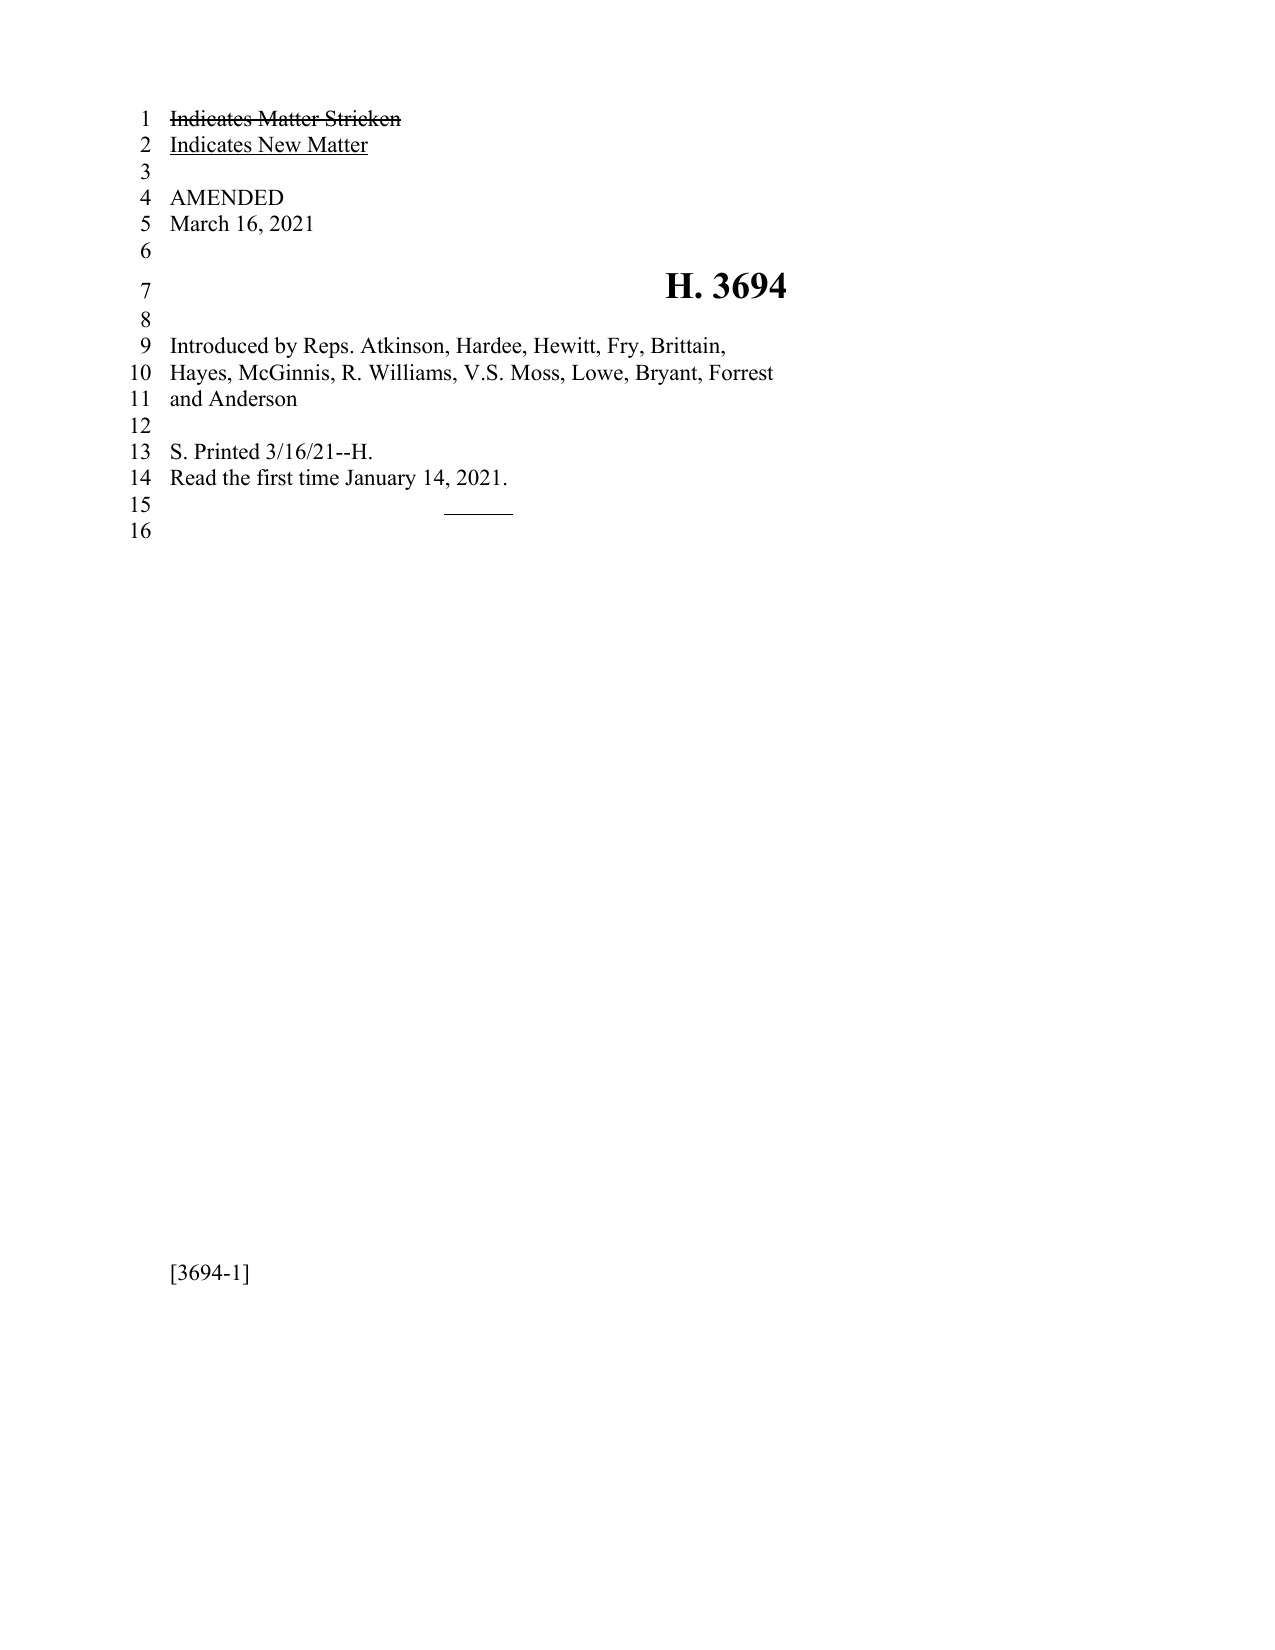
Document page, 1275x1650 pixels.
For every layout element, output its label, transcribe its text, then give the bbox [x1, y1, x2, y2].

text S. Printed 3/16/21--H. [169, 438, 787, 464]
text March 16, 2021 [169, 210, 787, 237]
text H. 3694 [169, 263, 787, 306]
text Indicates Matter Stricken [169, 105, 787, 131]
text Indicates New Matter [169, 131, 787, 158]
text AMENDED [169, 184, 787, 210]
text Introduced by Reps. Atkinson, Hardee, Hewitt, Fry, Brittain, Hayes, McGinnis, R. Williams, V.S. Moss, Lowe, Bryant, Forrest and Anderson [169, 333, 787, 412]
text Read the first time January 14, 2021. [169, 464, 787, 491]
